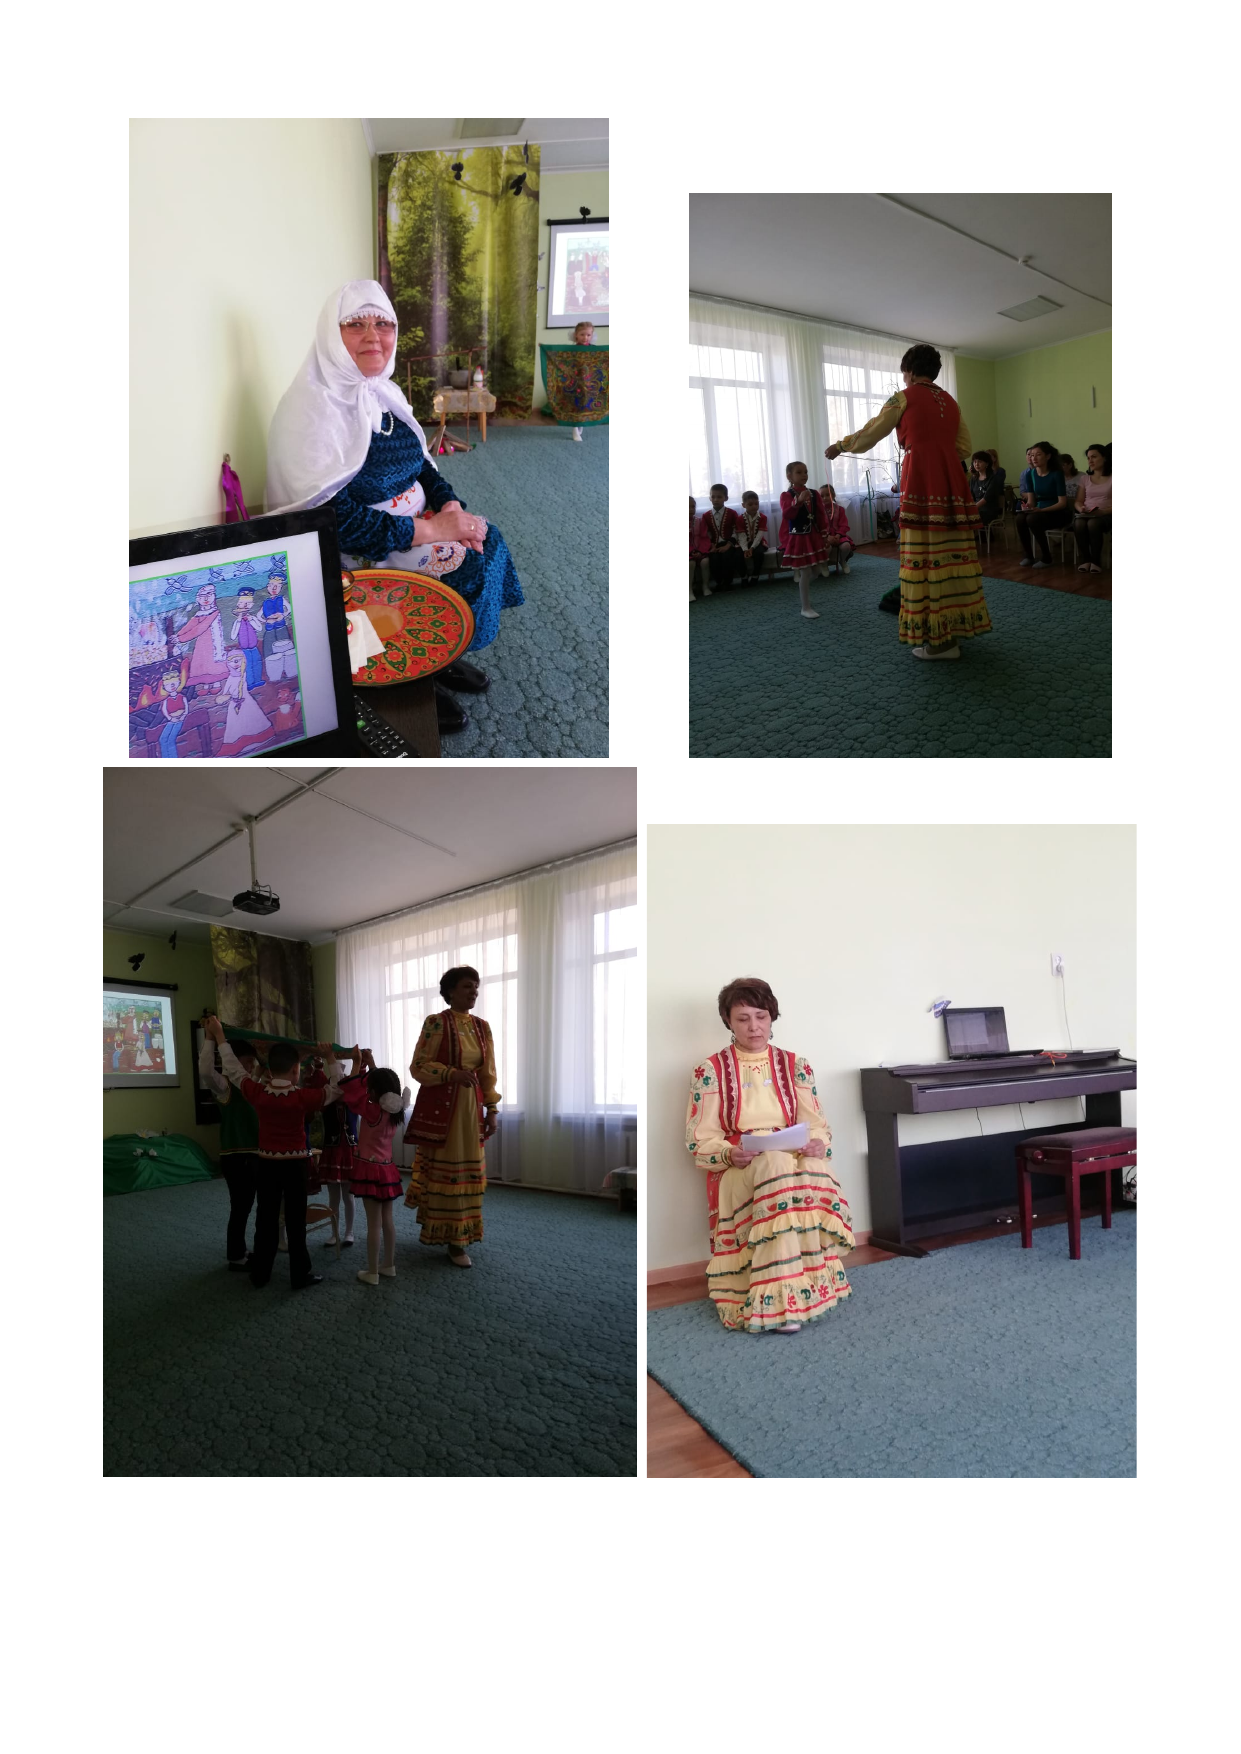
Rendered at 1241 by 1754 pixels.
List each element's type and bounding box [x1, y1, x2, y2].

picture [129, 118, 609, 758]
picture [689, 193, 1112, 758]
picture [646, 824, 1137, 1478]
picture [103, 767, 637, 1477]
